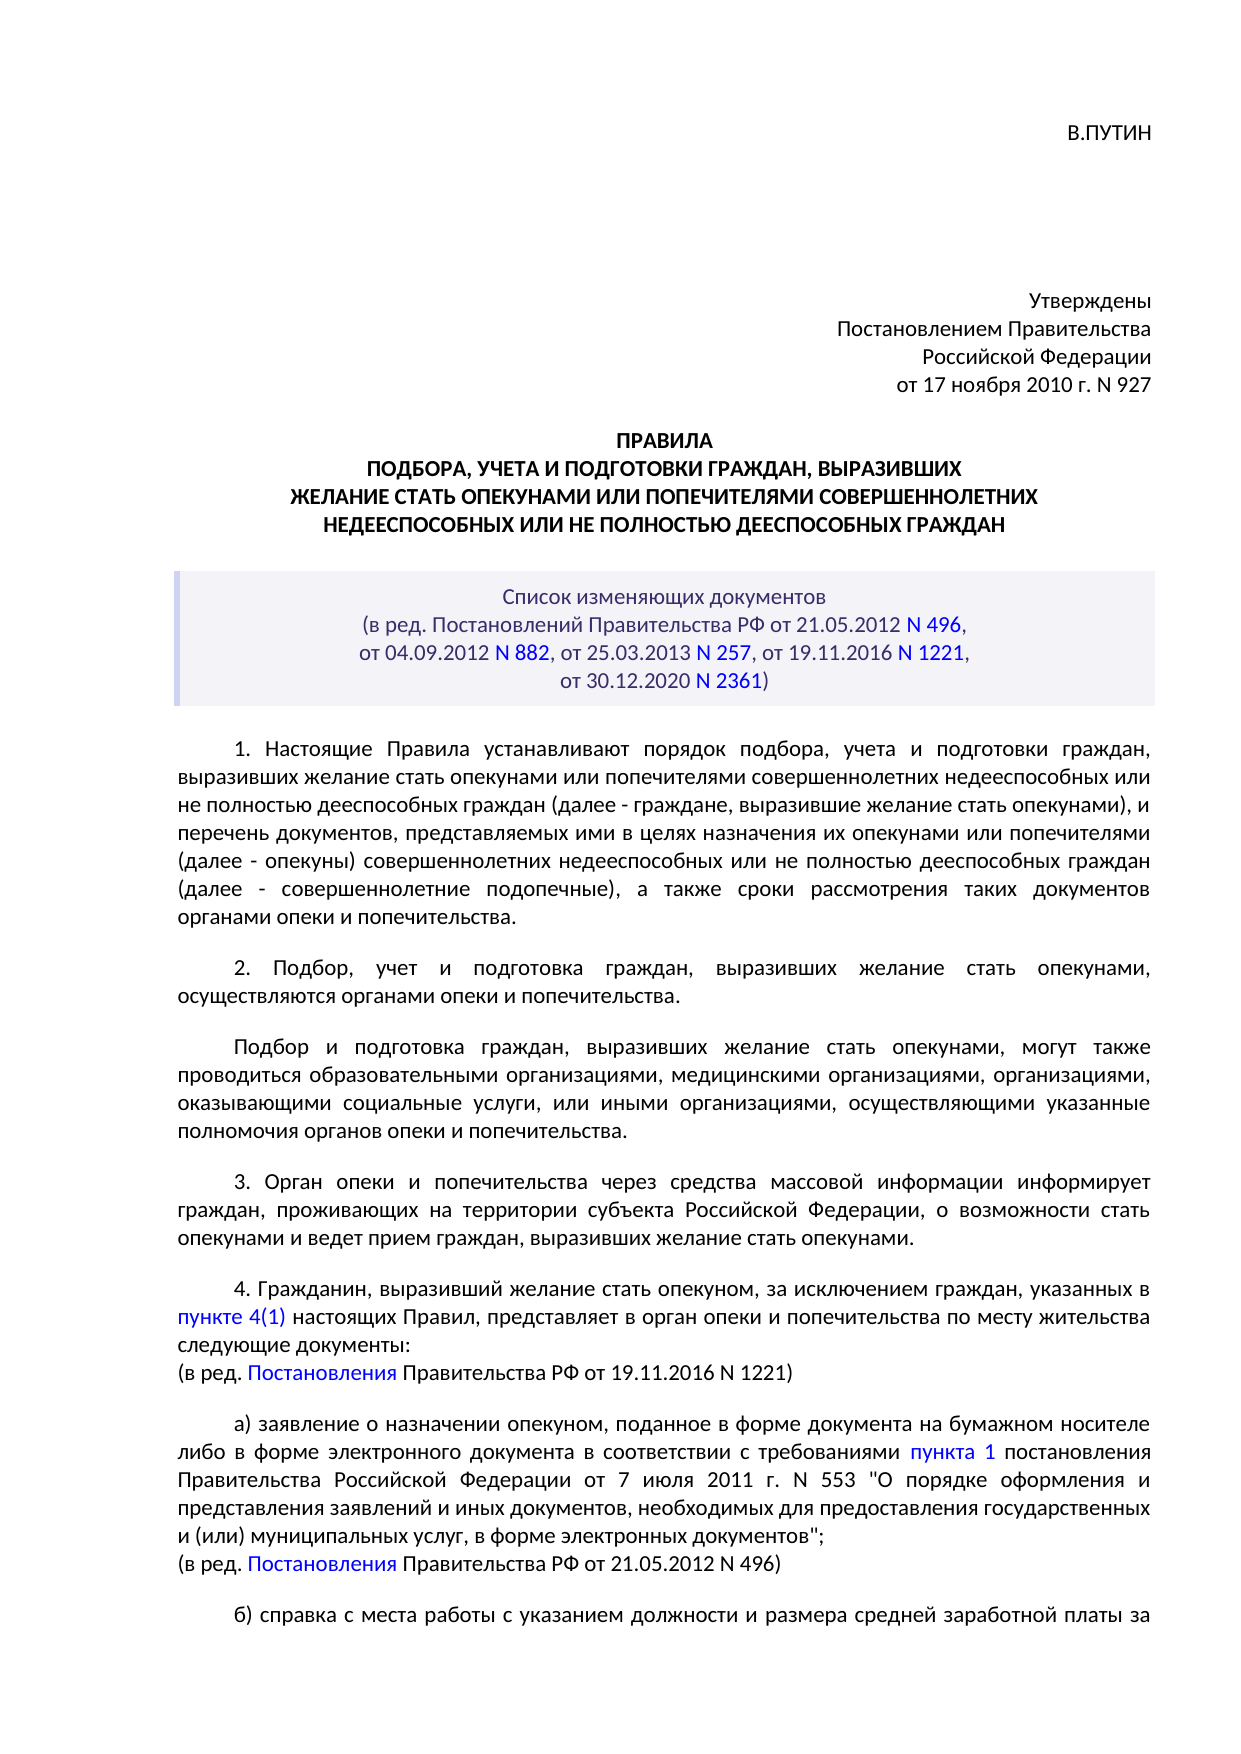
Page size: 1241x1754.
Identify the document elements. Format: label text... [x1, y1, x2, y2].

text 4. Гражданин, выразивший желание стать опекуном, за исключением граждан, указанных в пункте 4(1) настоящих Правил, представляет в орган опеки и попечительства по месту жительства следующие документы: [177, 1274, 1152, 1358]
text 3. Орган опеки и попечительства через средства массовой информации информирует граждан, проживающих на территории субъекта Российской Федерации, о возможности стать опекунами и ведет прием граждан, выразивших желание стать опекунами. [177, 1167, 1152, 1251]
title ПРАВИЛА [177, 426, 1152, 454]
text Утверждены [177, 286, 1152, 314]
text а) заявление о назначении опекуном, поданное в форме документа на бумажном носителе либо в форме электронного документа в соответствии с требованиями пункта 1 постановления Правительства Российской Федерации от 7 июля 2011 г. N 553 "О порядке оформления и представления заявлений и иных документов, необходимых для предоставления государственных и (или) муниципальных услуг, в форме электронных документов"; [177, 1409, 1152, 1549]
text 2. Подбор, учет и подготовка граждан, выразивших желание стать опекунами, осуществляются органами опеки и попечительства. [177, 953, 1152, 1009]
text Российской Федерации [177, 342, 1152, 370]
title ПОДБОРА, УЧЕТА И ПОДГОТОВКИ ГРАЖДАН, ВЫРАЗИВШИХ [177, 454, 1152, 482]
text В.ПУТИН [177, 118, 1152, 146]
text Постановлением Правительства [177, 314, 1152, 342]
table_header Список изменяющих документов (в ред. Постановлений Правительства РФ от 21.05.2012 N 496, от 04.09.2012 N 882, от 25.03.2013 N 257, от 19.11.2016 N 1221, от 30.12.2020 N 2361) [180, 571, 1149, 706]
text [177, 1600, 1152, 1628]
text от 17 ноября 2010 г. N 927 [177, 370, 1152, 398]
text (в ред. Постановления Правительства РФ от 19.11.2016 N 1221) [177, 1358, 1152, 1386]
title ЖЕЛАНИЕ СТАТЬ ОПЕКУНАМИ ИЛИ ПОПЕЧИТЕЛЯМИ СОВЕРШЕННОЛЕТНИХ [177, 482, 1152, 510]
text 1. Настоящие Правила устанавливают порядок подбора, учета и подготовки граждан, выразивших желание стать опекунами или попечителями совершеннолетних недееспособных или не полностью дееспособных граждан (далее - граждане, выразившие желание стать опекунами), и перечень документов, представляемых ими в целях назначения их опекунами или попечителями (далее - опекуны) совершеннолетних недееспособных или не полностью дееспособных граждан (далее - совершеннолетние подопечные), а также сроки рассмотрения таких документов органами опеки и попечительства. [177, 734, 1152, 931]
title НЕДЕЕСПОСОБНЫХ ИЛИ НЕ ПОЛНОСТЬЮ ДЕЕСПОСОБНЫХ ГРАЖДАН [177, 510, 1152, 538]
text (в ред. Постановления Правительства РФ от 21.05.2012 N 496) [177, 1549, 1152, 1577]
text Подбор и подготовка граждан, выразивших желание стать опекунами, могут также проводиться образовательными организациями, медицинскими организациями, организациями, оказывающими социальные услуги, или иными организациями, осуществляющими указанные полномочия органов опеки и попечительства. [177, 1032, 1152, 1144]
